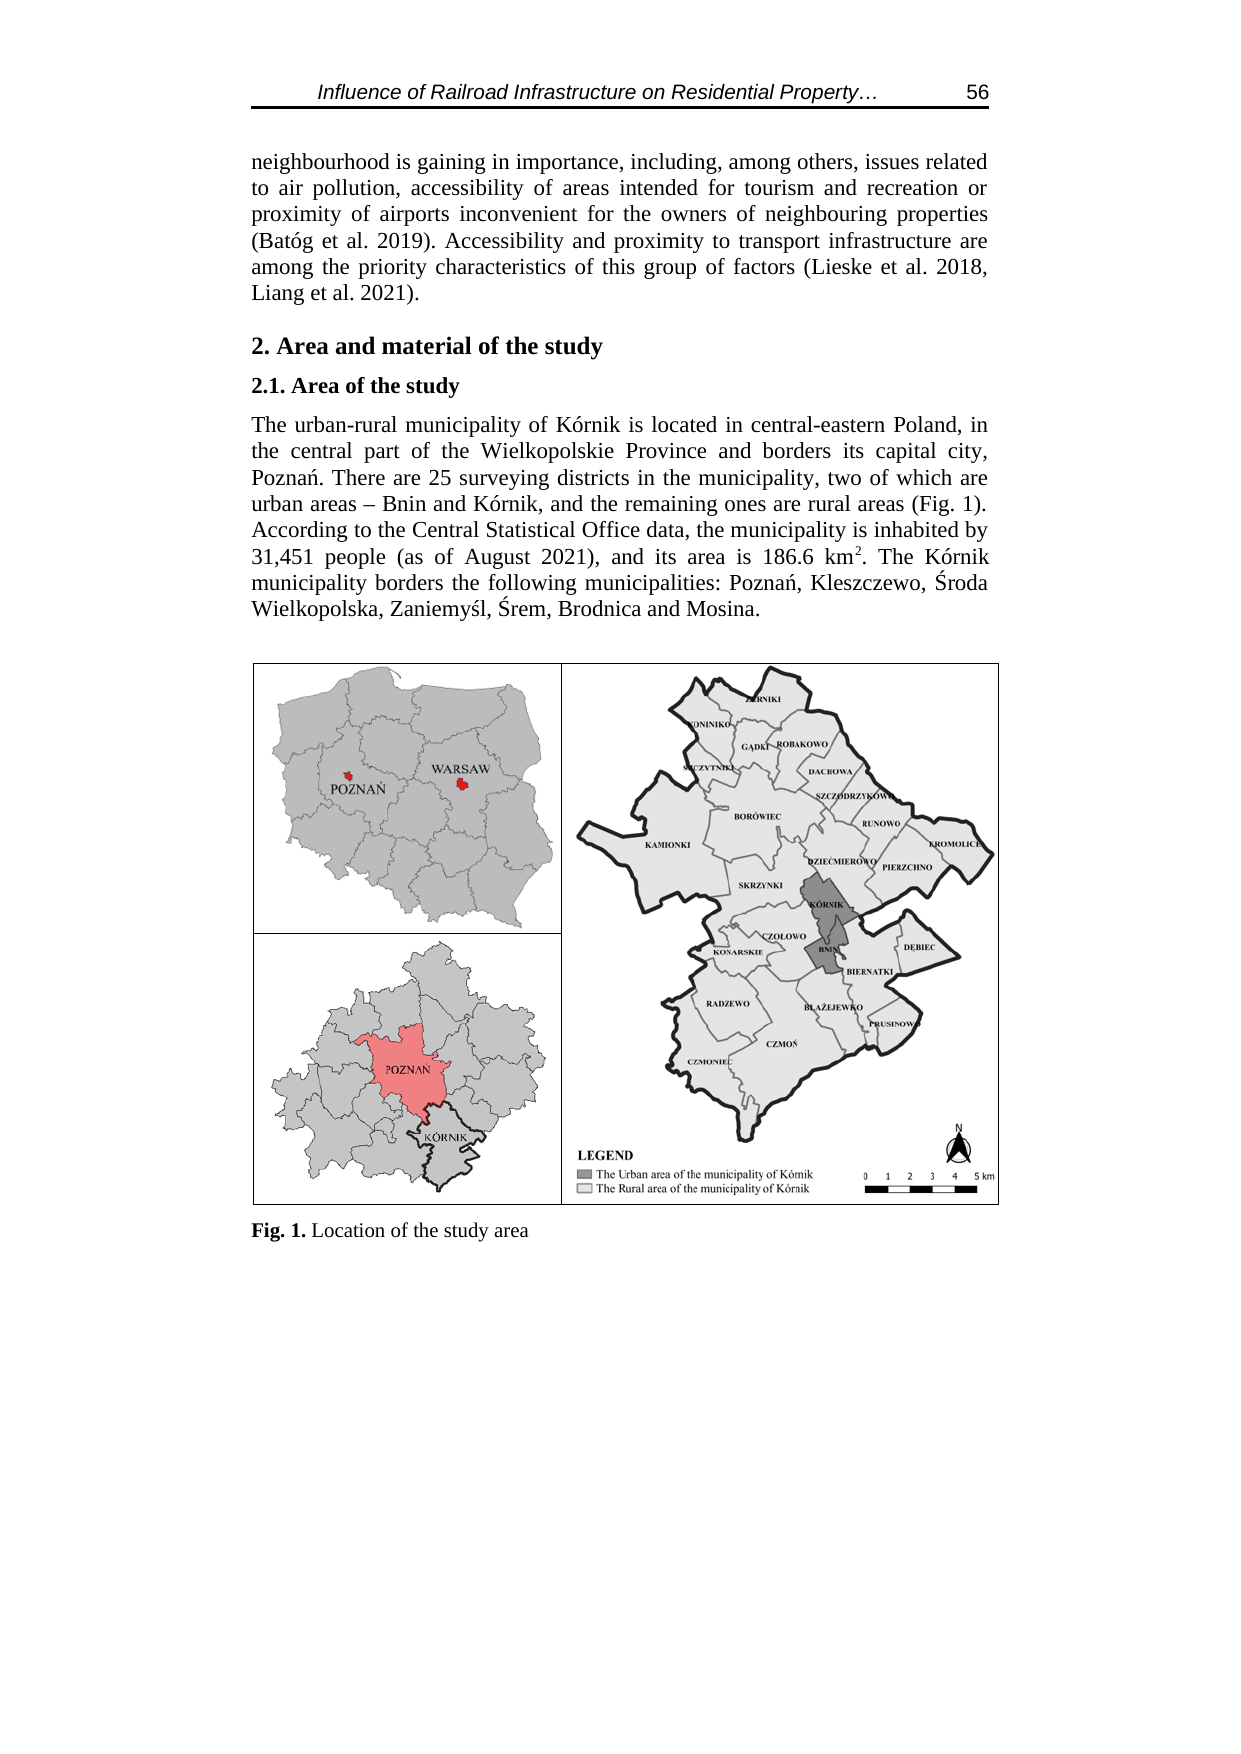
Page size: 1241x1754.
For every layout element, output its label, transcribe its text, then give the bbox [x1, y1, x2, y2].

text The urban-rural municipality of Kórnik is located in central-eastern Poland, in the central part of the Wielkopolskie Province and borders its capital city, Poznań. There are 25 surveying districts in the municipality, two of which are urban areas – Bnin and Kórnik, and the remaining ones are rural areas (Fig. 1). According to the Central Statistical Office data, the municipality is inhabited by 31,451 people (as of August 2021), and its area is 186.6 km2. The Kórnik municipality borders the following municipalities: Poznań, Kleszczewo, Środa Wielkopolska, Zaniemyśl, Śrem, Brodnica and Mosina. [251, 411, 989, 622]
picture [251, 660, 1001, 1206]
text Fig. 1. Location of the study area [251, 1218, 989, 1242]
text 2. Area and material of the study [251, 331, 989, 359]
text 2.1. Area of the study [251, 372, 989, 398]
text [251, 148, 989, 306]
